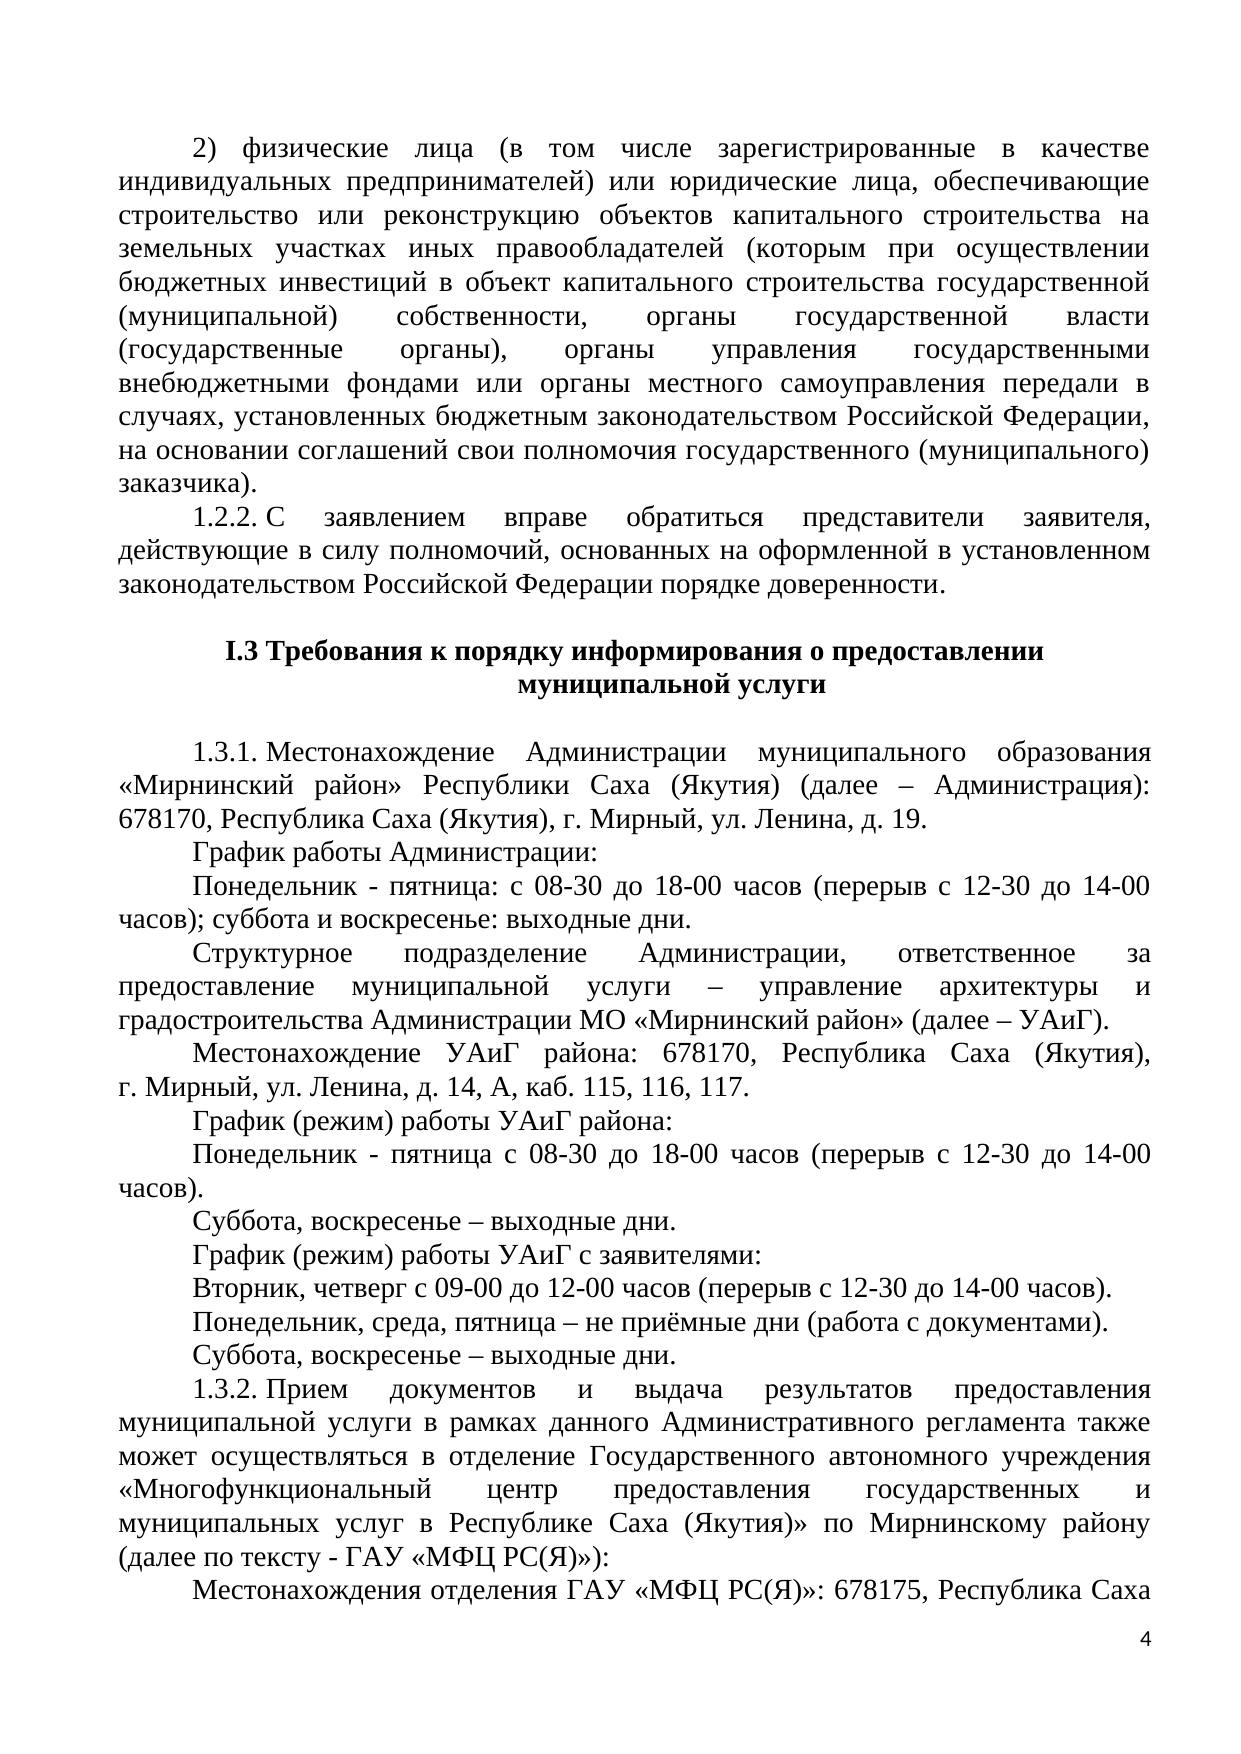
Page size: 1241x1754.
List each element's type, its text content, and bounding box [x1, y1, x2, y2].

list Местонахождение Администрации муниципального образования «Мирнинский район» Республики Саха (Якутия) (далее – Администрация): 678170, Республика Саха (Якутия), г. Мирный, ул. Ленина, д. 19. [118, 734, 1152, 834]
text Структурное подразделение Администрации, ответственное за предоставление муниципальной услуги – управление архитектуры и градостроительства Администрации МО «Мирнинский район» (далее – УАиГ). [118, 935, 1152, 1036]
text Вторник, четверг с 09-00 до 12-00 часов (перерыв с 12-30 до 14-00 часов). [118, 1270, 1152, 1304]
text График (режим) работы УАиГ с заявителями: [118, 1237, 1152, 1270]
text Суббота, воскресенье – выходные дни. [118, 1203, 1152, 1237]
text Понедельник - пятница: с 08-30 до 18-00 часов (перерыв с 12-30 до 14-00 часов); суббота и воскресенье: выходные дни. [118, 868, 1152, 935]
list Прием документов и выдача результатов предоставления муниципальной услуги в рамках данного Административного регламента также может осуществляться в отделение Государственного автономного учреждения «Многофункциональный центр предоставления государственных и муниципальных услуг в Республике Саха (Якутия)» по Мирнинскому району (далее по тексту - ГАУ «МФЦ РС(Я)»): [118, 1371, 1152, 1572]
text Понедельник, среда, пятница – не приёмные дни (работа с документами). [118, 1304, 1152, 1337]
text муниципальной услуги [118, 667, 1152, 700]
text 2) физические лица (в том числе зарегистрированные в качестве индивидуальных предпринимателей) или юридические лица, обеспечивающие строительство или реконструкцию объектов капитального строительства на земельных участках иных правообладателей (которым при осуществлении бюджетных инвестиций в объект капитального строительства государственной (муниципальной) собственности, органы государственной власти (государственные органы), органы управления государственными внебюджетными фондами или органы местного самоуправления передали в случаях, установленных бюджетным законодательством Российской Федерации, на основании соглашений свои полномочия государственного (муниципального) заказчика). [118, 130, 1152, 499]
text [118, 1572, 1152, 1606]
text Суббота, воскресенье – выходные дни. [118, 1337, 1152, 1371]
text График работы Администрации: [118, 834, 1152, 868]
text Местонахождение УАиГ района: 678170, Республика Саха (Якутия), г. Мирный, ул. Ленина, д. 14, А, каб. 115, 116, 117. [118, 1036, 1152, 1103]
list Требования к порядку информирования о предоставлении [118, 633, 1152, 667]
list С заявлением вправе обратиться представители заявителя, действующие в силу полномочий, основанных на оформленной в установленном законодательством Российской Федерации порядке доверенности. [118, 499, 1152, 599]
text График (режим) работы УАиГ района: [118, 1103, 1152, 1136]
text Понедельник - пятница с 08-30 до 18-00 часов (перерыв с 12-30 до 14-00 часов). [118, 1136, 1152, 1203]
